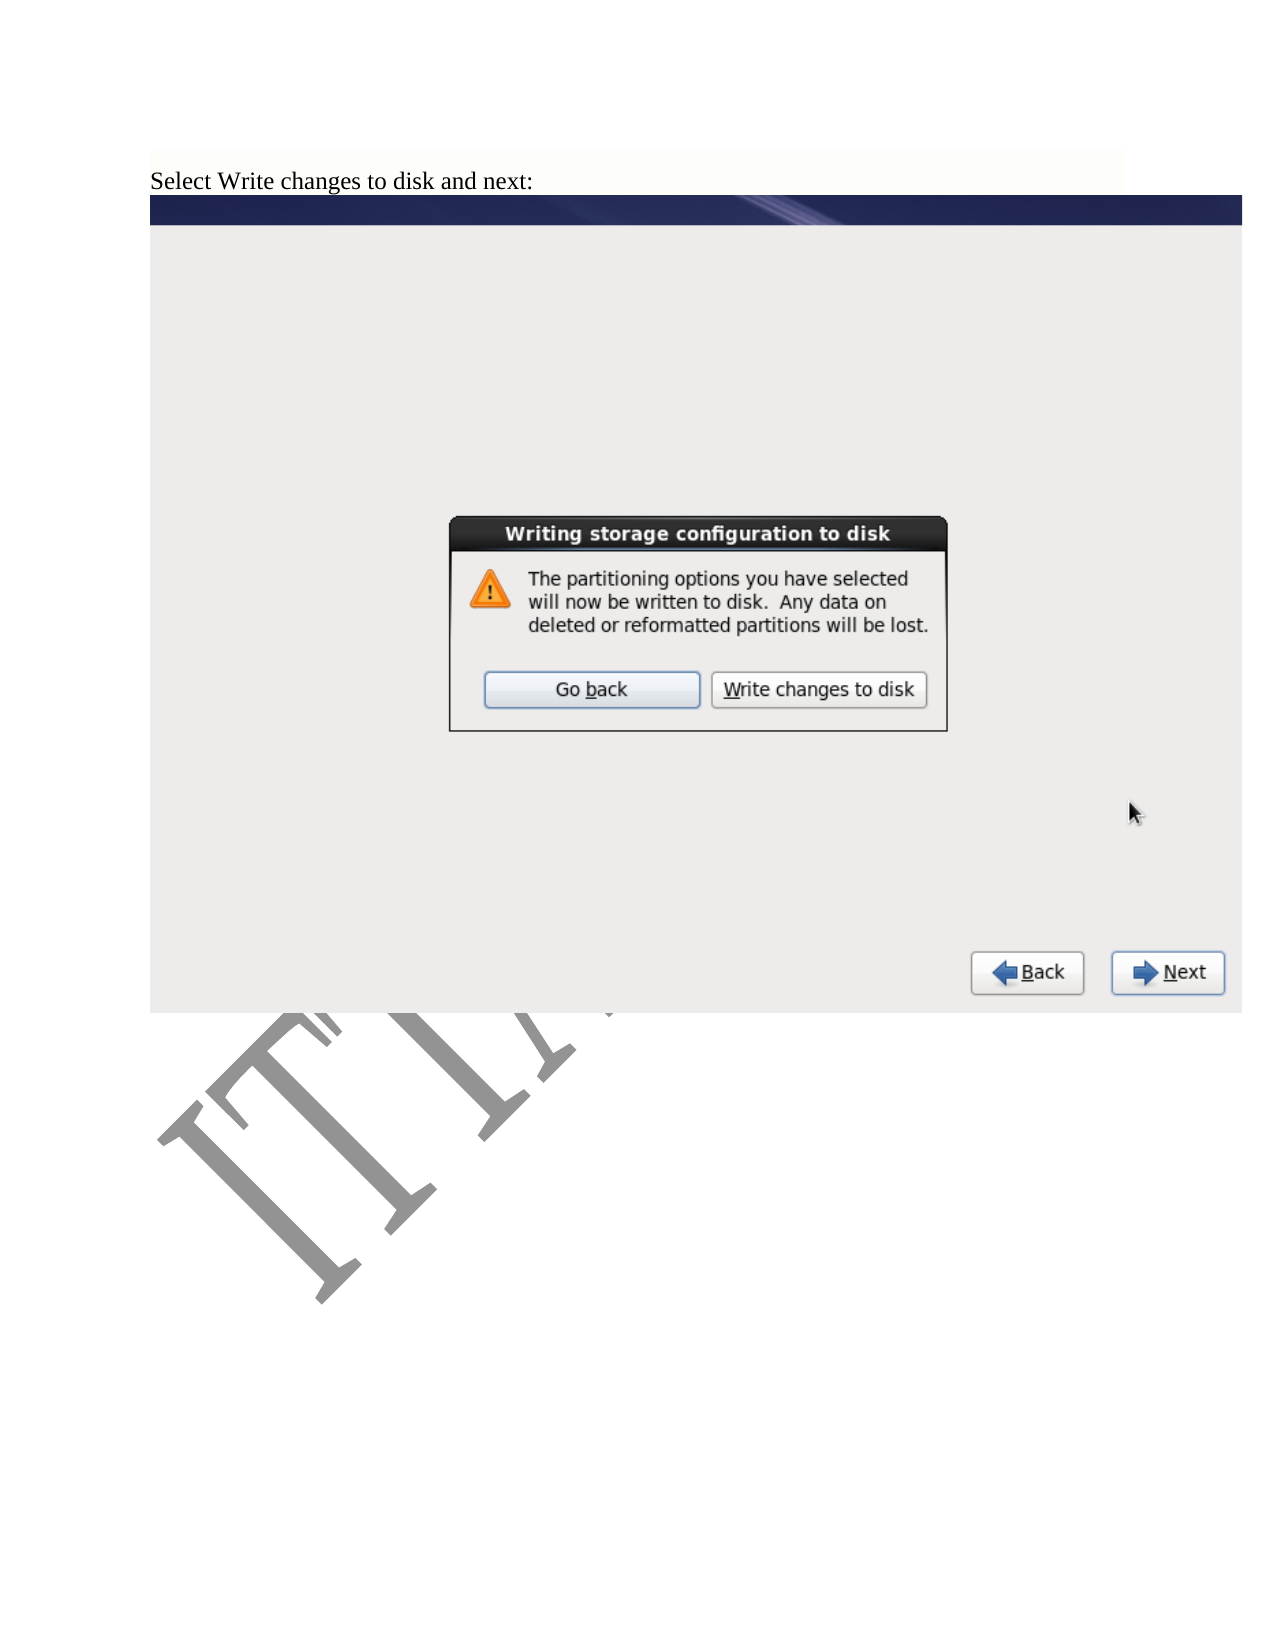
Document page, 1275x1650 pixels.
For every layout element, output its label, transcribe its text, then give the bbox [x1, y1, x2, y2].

text Select Write changes to disk and next: [150, 150, 1125, 195]
picture [150, 195, 1243, 1013]
